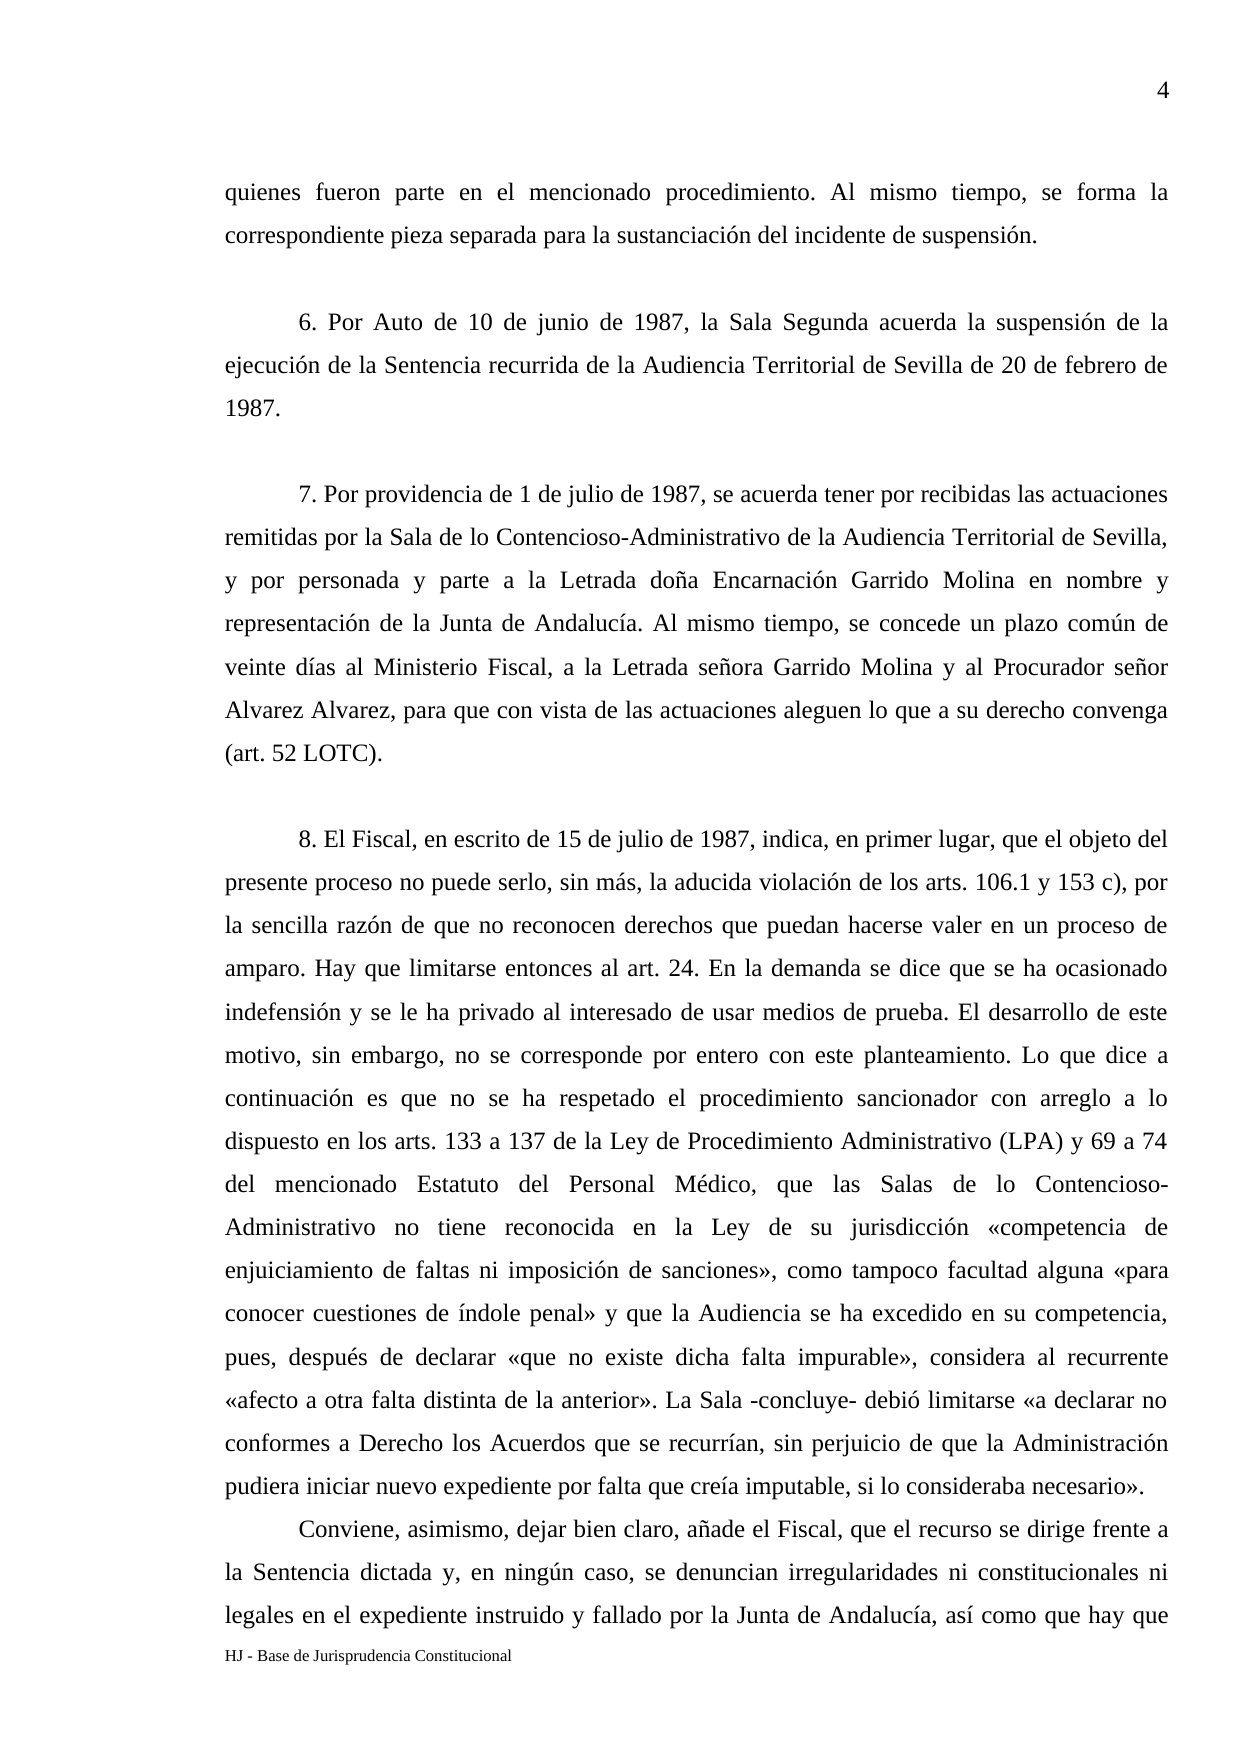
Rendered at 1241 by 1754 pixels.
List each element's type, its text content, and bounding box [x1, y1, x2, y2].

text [224, 177, 1169, 249]
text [224, 1514, 1169, 1629]
text 7. Por providencia de 1 de julio de 1987, se acuerda tener por recibidas las actuaciones remitidas por la Sala de lo Contencioso-Administrativo de la Audiencia Territorial de Sevilla, y por personada y parte a la Letrada doña Encarnación Garrido Molina en nombre y representación de la Junta de Andalucía. Al mismo tiempo, se concede un plazo común de veinte días al Ministerio Fiscal, a la Letrada señora Garrido Molina y al Procurador señor Alvarez Alvarez, para que con vista de las actuaciones aleguen lo que a su derecho convenga (art. 52 LOTC). [224, 479, 1169, 767]
text 6. Por Auto de 10 de junio de 1987, la Sala Segunda acuerda la suspensión de la ejecución de la Sentencia recurrida de la Audiencia Territorial de Sevilla de 20 de febrero de 1987. [224, 307, 1169, 422]
text 8. El Fiscal, en escrito de 15 de julio de 1987, indica, en primer lugar, que el objeto del presente proceso no puede serlo, sin más, la aducida violación de los arts. 106.1 y 153 c), por la sencilla razón de que no reconocen derechos que puedan hacerse valer en un proceso de amparo. Hay que limitarse entonces al art. 24. En la demanda se dice que se ha ocasionado indefensión y se le ha privado al interesado de usar medios de prueba. El desarrollo de este motivo, sin embargo, no se corresponde por entero con este planteamiento. Lo que dice a continuación es que no se ha respetado el procedimiento sancionador con arreglo a lo dispuesto en los arts. 133 a 137 de la Ley de Procedimiento Administrativo (LPA) y 69 a 74 del mencionado Estatuto del Personal Médico, que las Salas de lo Contencioso-Administrativo no tiene reconocida en la Ley de su jurisdicción «competencia de enjuiciamiento de faltas ni imposición de sanciones», como tampoco facultad alguna «para conocer cuestiones de índole penal» y que la Audiencia se ha excedido en su competencia, pues, después de declarar «que no existe dicha falta impurable», considera al recurrente «afecto a otra falta distinta de la anterior». La Sala -concluye- debió limitarse «a declarar no conformes a Derecho los Acuerdos que se recurrían, sin perjuicio de que la Administración pudiera iniciar nuevo expediente por falta que creía imputable, si lo consideraba necesario». [224, 824, 1169, 1500]
